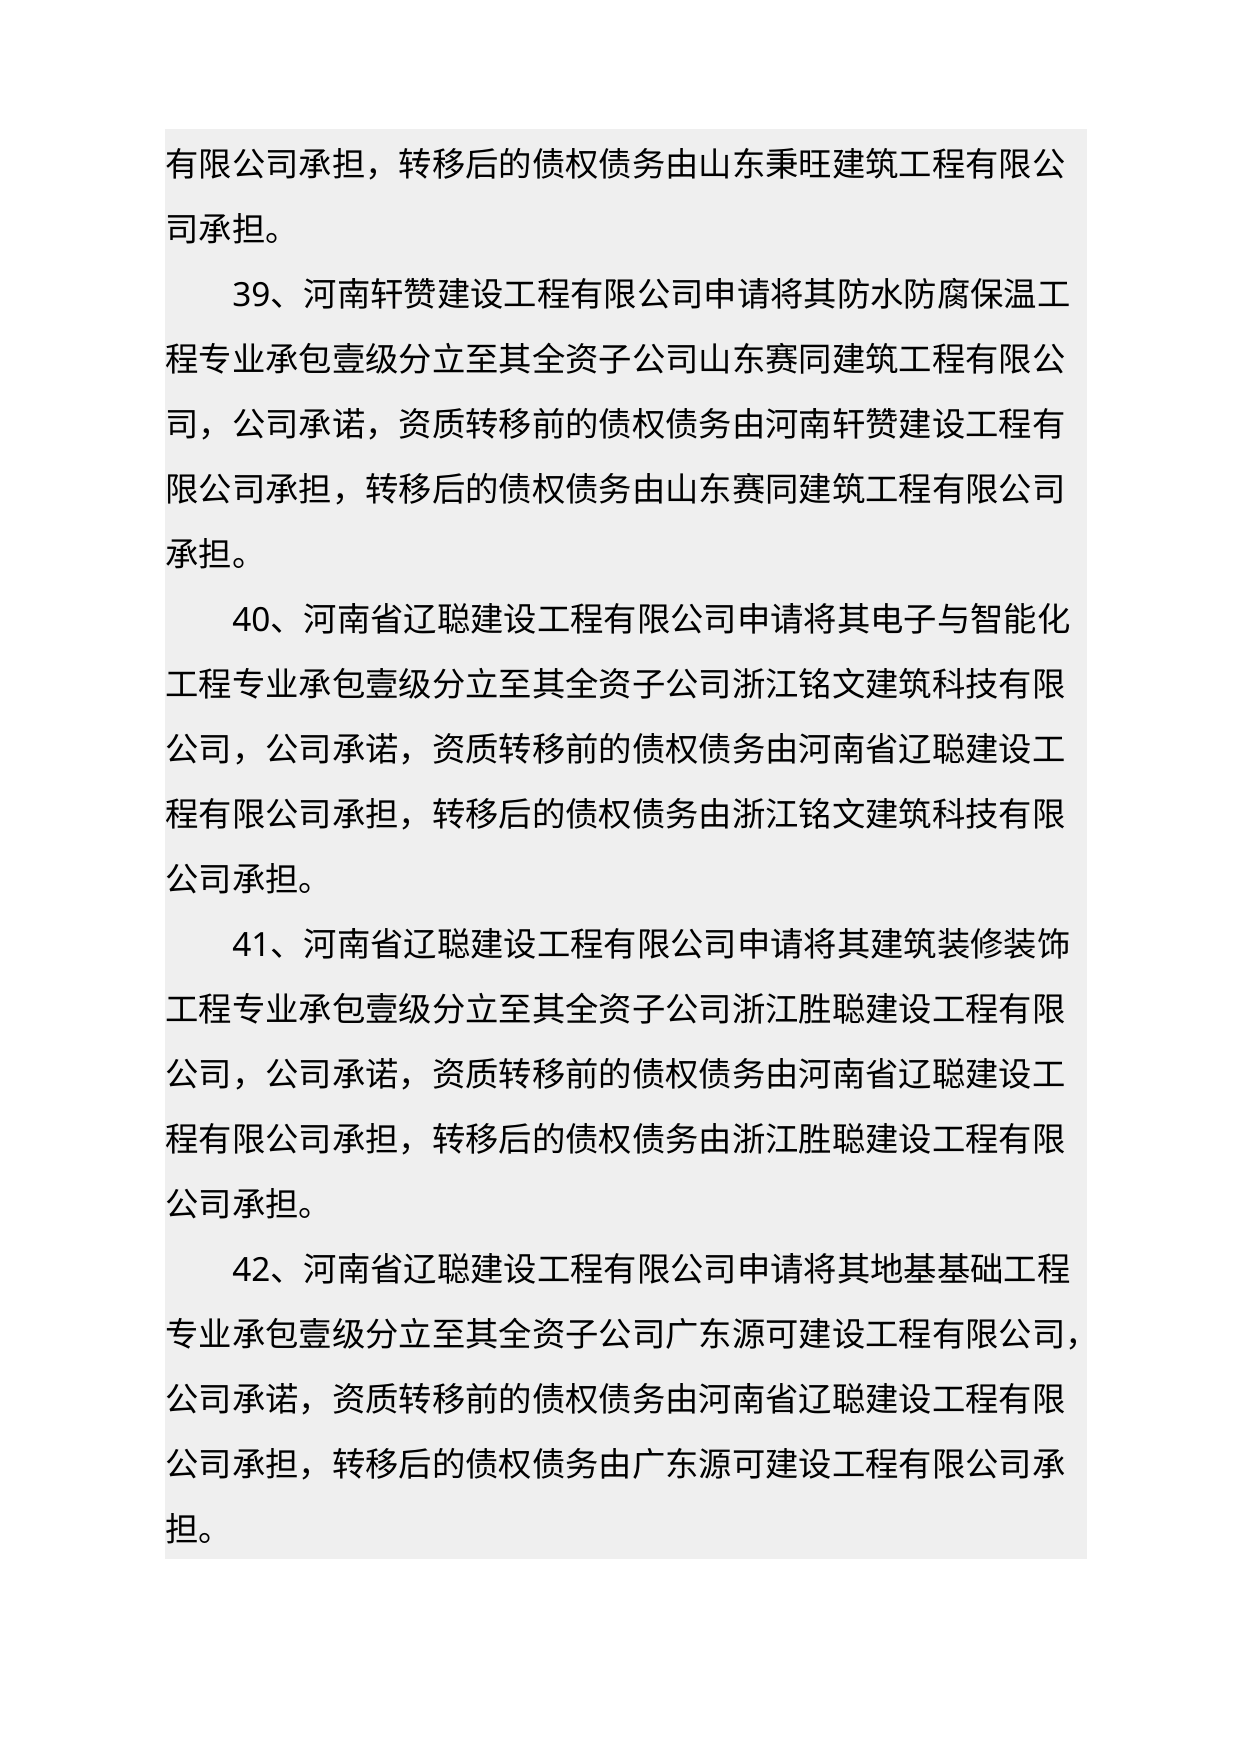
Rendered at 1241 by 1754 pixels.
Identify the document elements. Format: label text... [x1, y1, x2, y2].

text 42、河南省辽聪建设工程有限公司申请将其地基基础工程专业承包壹级分立至其全资子公司广东源可建设工程有限公司，公司承诺，资质转移前的债权债务由河南省辽聪建设工程有限公司承担，转移后的债权债务由广东源可建设工程有限公司承担。 [165, 1234, 1087, 1559]
text 40、河南省辽聪建设工程有限公司申请将其电子与智能化工程专业承包壹级分立至其全资子公司浙江铭文建筑科技有限公司，公司承诺，资质转移前的债权债务由河南省辽聪建设工程有限公司承担，转移后的债权债务由浙江铭文建筑科技有限公司承担。 [165, 584, 1087, 909]
text 41、河南省辽聪建设工程有限公司申请将其建筑装修装饰工程专业承包壹级分立至其全资子公司浙江胜聪建设工程有限公司，公司承诺，资质转移前的债权债务由河南省辽聪建设工程有限公司承担，转移后的债权债务由浙江胜聪建设工程有限公司承担。 [165, 909, 1087, 1234]
text 39、河南轩赞建设工程有限公司申请将其防水防腐保温工程专业承包壹级分立至其全资子公司山东赛同建筑工程有限公司，公司承诺，资质转移前的债权债务由河南轩赞建设工程有限公司承担，转移后的债权债务由山东赛同建筑工程有限公司承担。 [165, 259, 1087, 584]
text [165, 129, 1087, 259]
